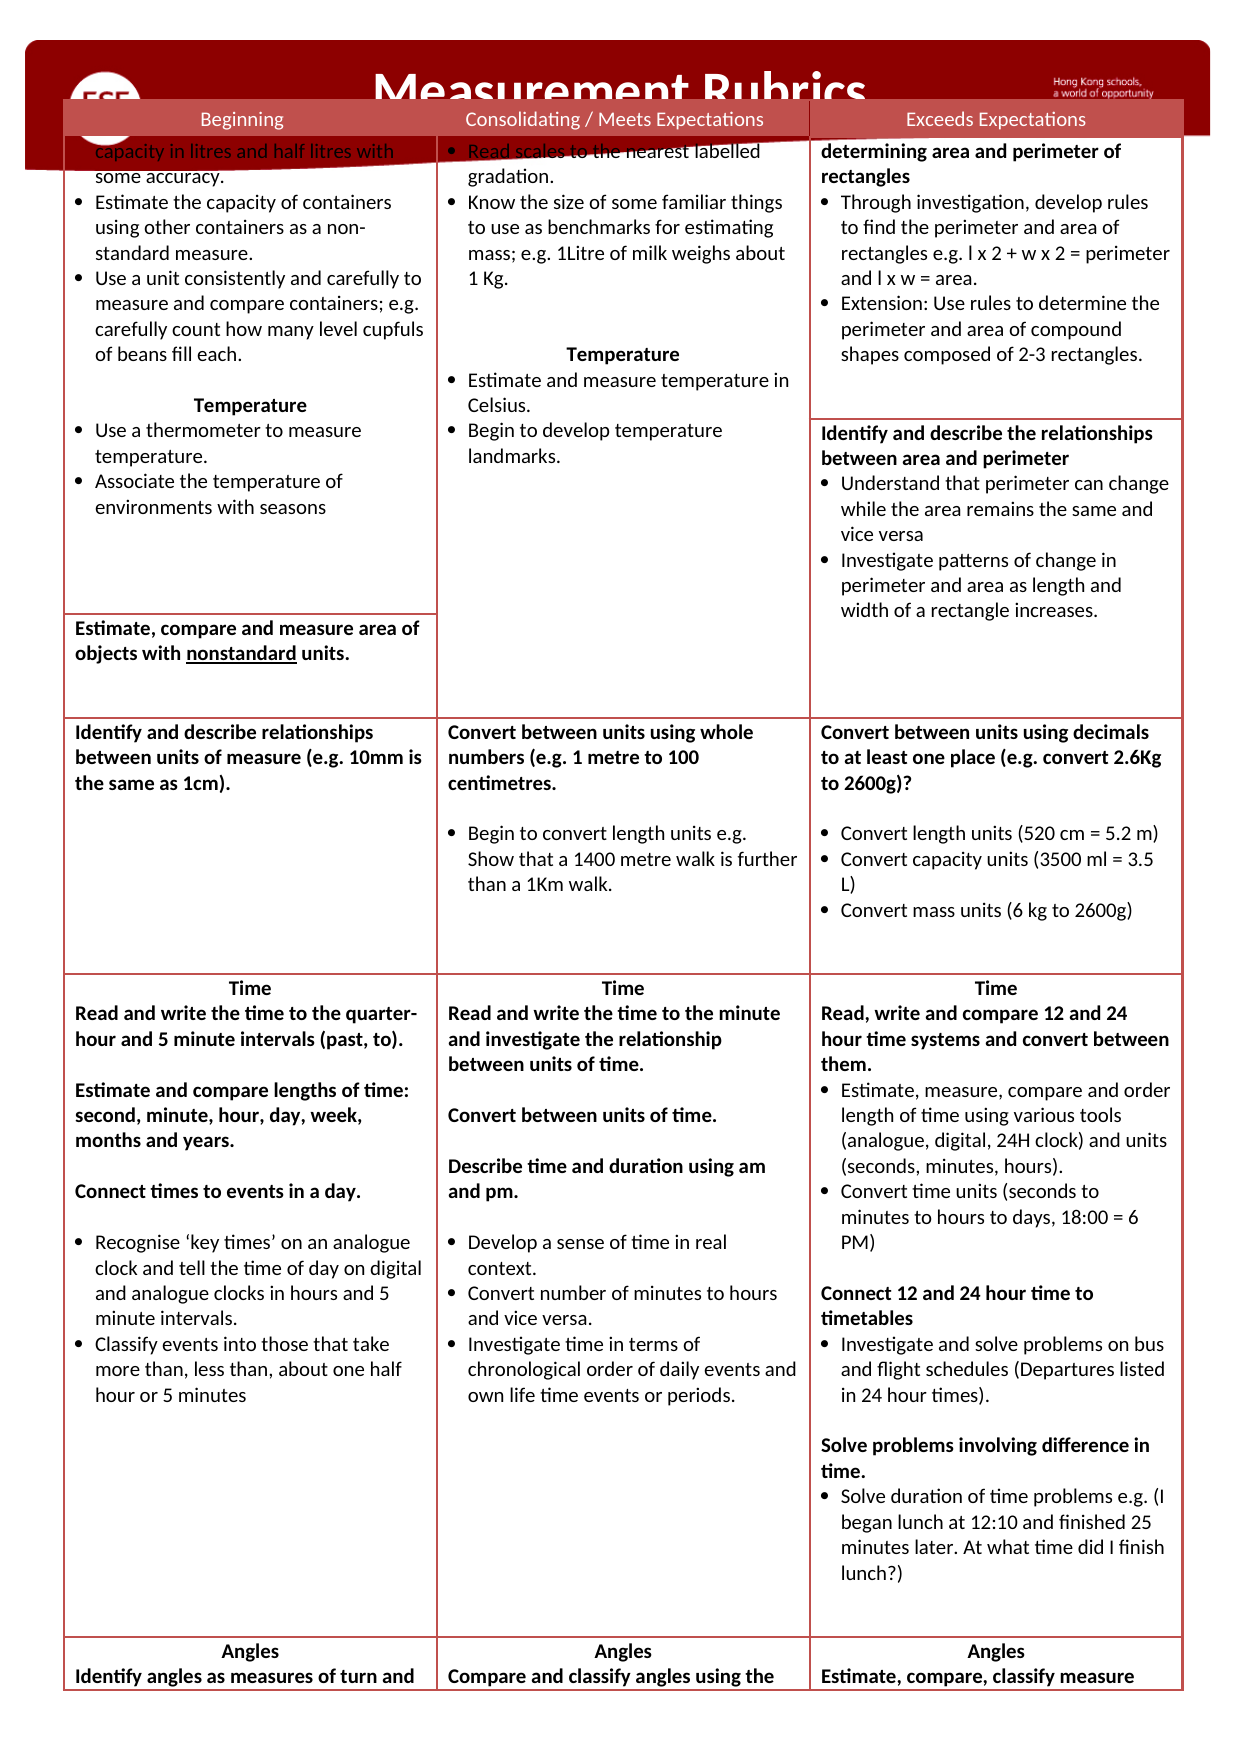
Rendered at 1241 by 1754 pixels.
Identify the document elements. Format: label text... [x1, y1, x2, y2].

picture [623, 87, 634, 93]
picture [771, 88, 781, 99]
table_header Exceeds Expectations [810, 101, 1181, 136]
picture [65, 136, 436, 171]
table_cell Time Read and write the time to the minute and investigate the relationship between units of time. Convert between units of time. Describe time and duration using am and pm. Develop a sense of time in real context. Convert number of minutes to hours and vice versa. Investigate time in terms of chronological order of daily events and own life time events or periods. [438, 975, 809, 1636]
picture [712, 79, 722, 91]
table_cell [438, 1638, 809, 1689]
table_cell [811, 138, 1181, 418]
table_cell Time Read, write and compare 12 and 24 hour time systems and convert between them. Estimate, measure, compare and order length of time using various tools (analogue, digital, 24H clock) and units (seconds, minutes, hours). Convert time units (seconds to minutes to hours to days, 18:00 = 6 PM) Connect 12 and 24 hour time to timetables Investigate and solve problems on bus and flight schedules (Departures listed in 24 hour times). Solve problems involving difference in time. Solve duration of time problems e.g. (I began lunch at 12:10 and finished 25 minutes later. At what time did I finish lunch?) [811, 975, 1181, 1636]
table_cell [811, 1638, 1181, 1689]
table_header Beginning [65, 101, 437, 136]
table_cell Time Read and write the time to the quarter-hour and 5 minute intervals (past, to). Estimate and compare lengths of time: second, minute, hour, day, week, months and years. Connect times to events in a day. Recognise ‘key times’ on an analogue clock and tell the time of day on digital and analogue clocks in hours and 5 minute intervals. Classify events into those that take more than, less than, about one half hour or 5 minutes [65, 975, 436, 1636]
table_cell Estimate, compare and measure area of objects with nonstandard units. [65, 615, 436, 717]
picture [581, 88, 590, 99]
picture [428, 87, 439, 93]
picture [652, 88, 662, 99]
picture [401, 84, 410, 99]
picture [382, 85, 390, 99]
table_cell Identify and describe relationships between units of measure (e.g. 10mm is the same as 1cm). [65, 719, 436, 973]
table_cell Convert between units using decimals to at least one place (e.g. convert 2.6Kg to 2600g)? Convert length units (520 cm = 5.2 m) Convert capacity units (3500 ml = 3.5 L) Convert mass units (6 kg to 2600g) [811, 719, 1181, 973]
picture [438, 136, 809, 171]
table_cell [65, 1638, 436, 1689]
picture [597, 88, 605, 99]
picture [25, 40, 1211, 171]
table_header Consolidating / Meets Expectations [437, 101, 809, 136]
table_cell Identify and describe the relationships between area and perimeter Understand that perimeter can change while the area remains the same and vice versa Investigate patterns of change in perimeter and area as length and width of a rectangle increases. [811, 420, 1181, 717]
table_cell Convert between units using whole numbers (e.g. 1 metre to 100 centimetres. Begin to convert length units e.g. Show that a 1400 metre walk is further than a 1Km walk. [438, 719, 809, 973]
picture [552, 87, 563, 93]
